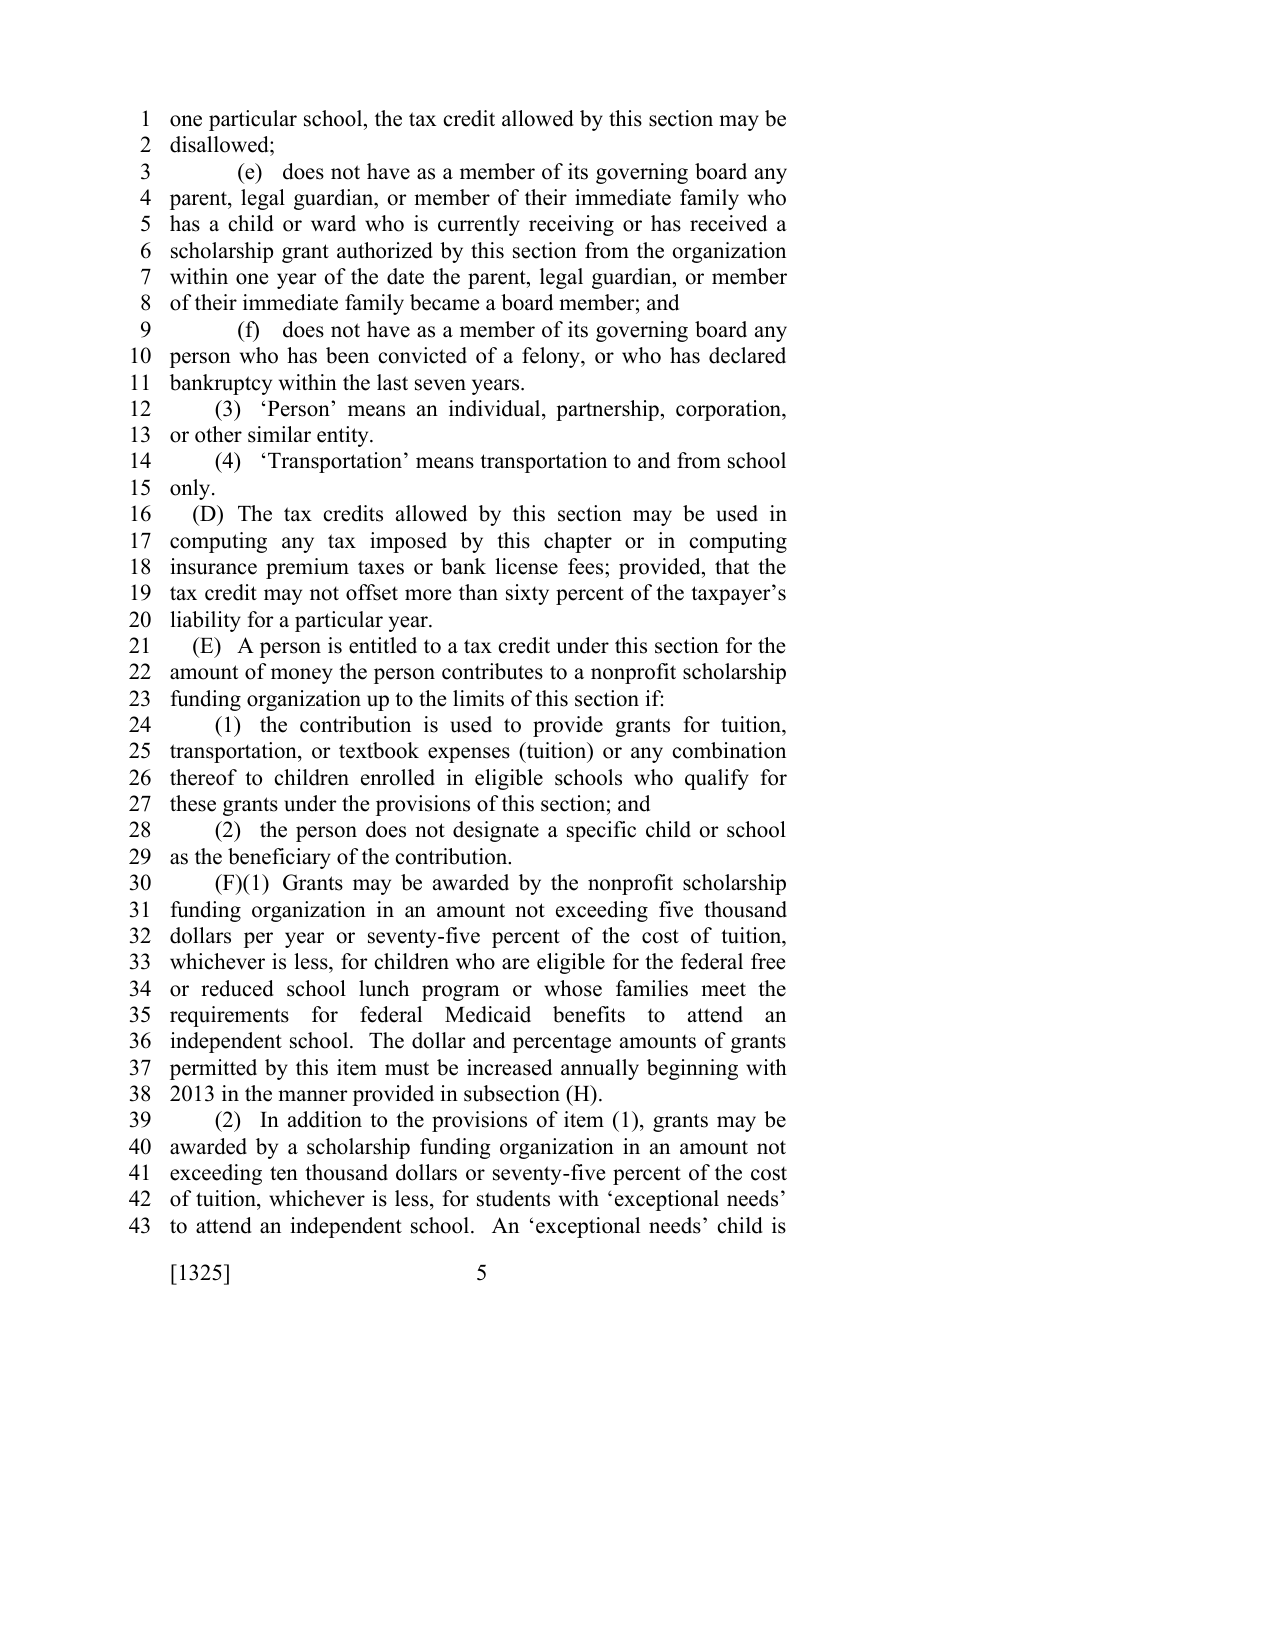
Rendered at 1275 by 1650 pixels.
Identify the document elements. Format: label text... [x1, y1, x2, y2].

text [169, 1106, 787, 1238]
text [169, 105, 787, 158]
text (E) A person is entitled to a tax credit under this section for the amount of money the person contributes to a nonprofit scholarship funding organization up to the limits of this section if: [169, 632, 787, 711]
text (D) The tax credits allowed by this section may be used in computing any tax imposed by this chapter or in computing insurance premium taxes or bank license fees; provided, that the tax credit may not offset more than sixty percent of the taxpayer’s liability for a particular year. [169, 500, 787, 632]
text (1) the contribution is used to provide grants for tuition, transportation, or textbook expenses (tuition) or any combination thereof to children enrolled in eligible schools who qualify for these grants under the provisions of this section; and [169, 711, 787, 817]
text (3) ‘Person’ means an individual, partnership, corporation, or other similar entity. [169, 395, 787, 448]
text (2) the person does not designate a specific child or school as the beneficiary of the contribution. [169, 817, 787, 869]
text (4) ‘Transportation’ means transportation to and from school only. [169, 448, 787, 500]
text (e) does not have as a member of its governing board any parent, legal guardian, or member of their immediate family who has a child or ward who is currently receiving or has received a scholarship grant authorized by this section from the organization within one year of the date the parent, legal guardian, or member of their immediate family became a board member; and [169, 158, 787, 316]
text (F)(1) Grants may be awarded by the nonprofit scholarship funding organization in an amount not exceeding five thousand dollars per year or seventy-five percent of the cost of tuition, whichever is less, for children who are eligible for the federal free or reduced school lunch program or whose families meet the requirements for federal Medicaid benefits to attend an independent school. The dollar and percentage amounts of grants permitted by this item must be increased annually beginning with 2013 in the manner provided in subsection (H). [169, 869, 787, 1106]
text (f) does not have as a member of its governing board any person who has been convicted of a felony, or who has declared bankruptcy within the last seven years. [169, 316, 787, 395]
